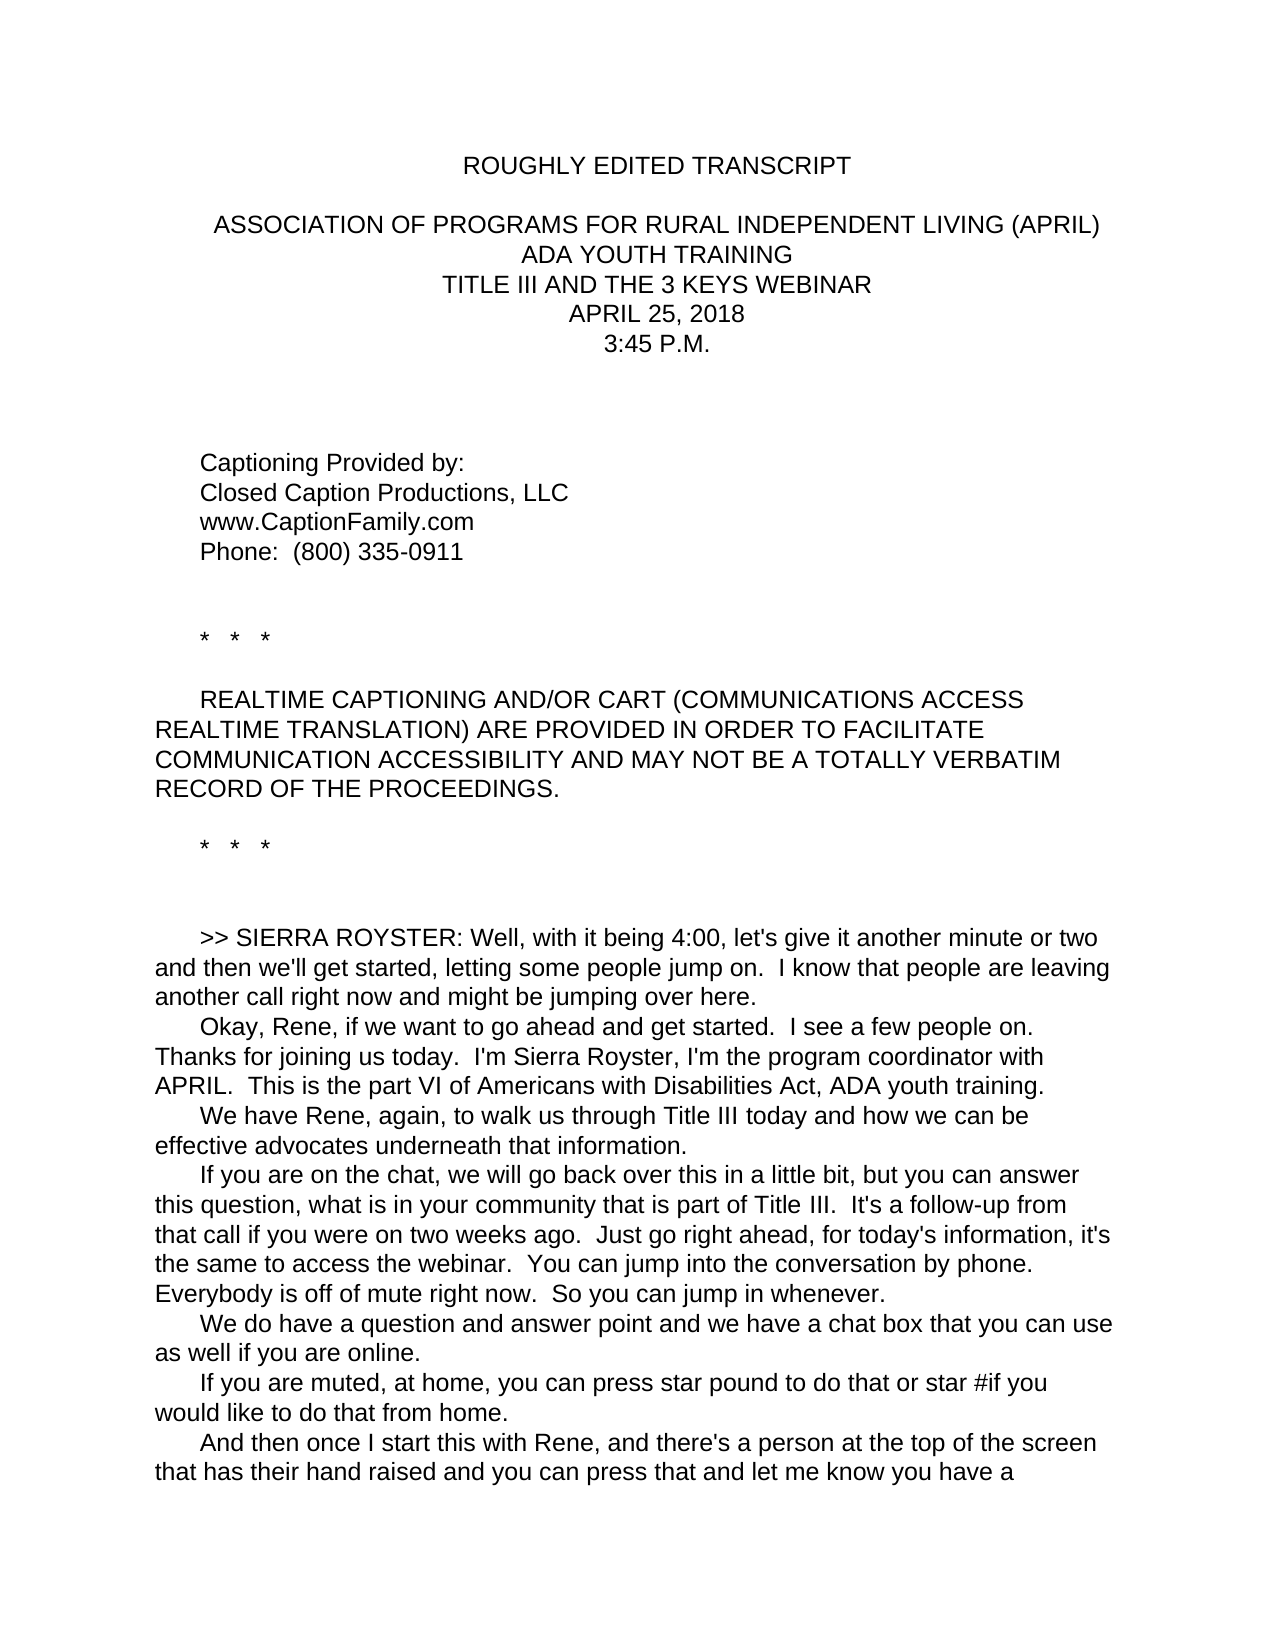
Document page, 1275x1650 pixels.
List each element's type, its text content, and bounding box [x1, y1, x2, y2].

text Closed Caption Productions, LLC [154, 477, 1114, 506]
text Captioning Provided by: [154, 447, 1114, 477]
text * * * [154, 625, 1114, 655]
text If you are on the chat, we will go back over this in a little bit, but you can answer this question, what is in your community that is part of Title III. It's a follow-up from that call if you were on two weeks ago. Just go right ahead, for today's information, it's the same to access the webinar. You can jump into the conversation by phone. Everybody is off of mute right now. So you can jump in whenever. [154, 1159, 1114, 1308]
text TITLE III AND THE 3 KEYS WEBINAR [154, 269, 1114, 298]
text REALTIME CAPTIONING AND/OR CART (COMMUNICATIONS ACCESS REALTIME TRANSLATION) ARE PROVIDED IN ORDER TO FACILITATE COMMUNICATION ACCESSIBILITY AND MAY NOT BE A TOTALLY VERBATIM RECORD OF THE PROCEEDINGS. [154, 684, 1114, 803]
text ADA YOUTH TRAINING [154, 239, 1114, 269]
text Okay, Rene, if we want to go ahead and get started. I see a few people on. Thanks for joining us today. I'm Sierra Royster, I'm the program coordinator with APRIL. This is the part VI of Americans with Disabilities Act, ADA youth training. [154, 1011, 1114, 1100]
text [154, 1427, 1114, 1486]
text We have Rene, again, to walk us through Title III today and how we can be effective advocates underneath that information. [154, 1100, 1114, 1159]
text * * * [154, 833, 1114, 862]
text ROUGHLY EDITED TRANSCRIPT [154, 150, 1114, 180]
text We do have a question and answer point and we have a chat box that you can use as well if you are online. [154, 1308, 1114, 1367]
text Phone: (800) 335-0911 [154, 536, 1114, 566]
text 3:45 P.M. [154, 328, 1114, 358]
text If you are muted, at home, you can press star pound to do that or star #if you would like to do that from home. [154, 1367, 1114, 1427]
text www.CaptionFamily.com [154, 506, 1114, 536]
text ASSOCIATION OF PROGRAMS FOR RURAL INDEPENDENT LIVING (APRIL) [154, 209, 1114, 239]
text APRIL 25, 2018 [154, 298, 1114, 328]
text >> SIERRA ROYSTER: Well, with it being 4:00, let's give it another minute or two and then we'll get started, letting some people jump on. I know that people are leaving another call right now and might be jumping over here. [154, 922, 1114, 1011]
